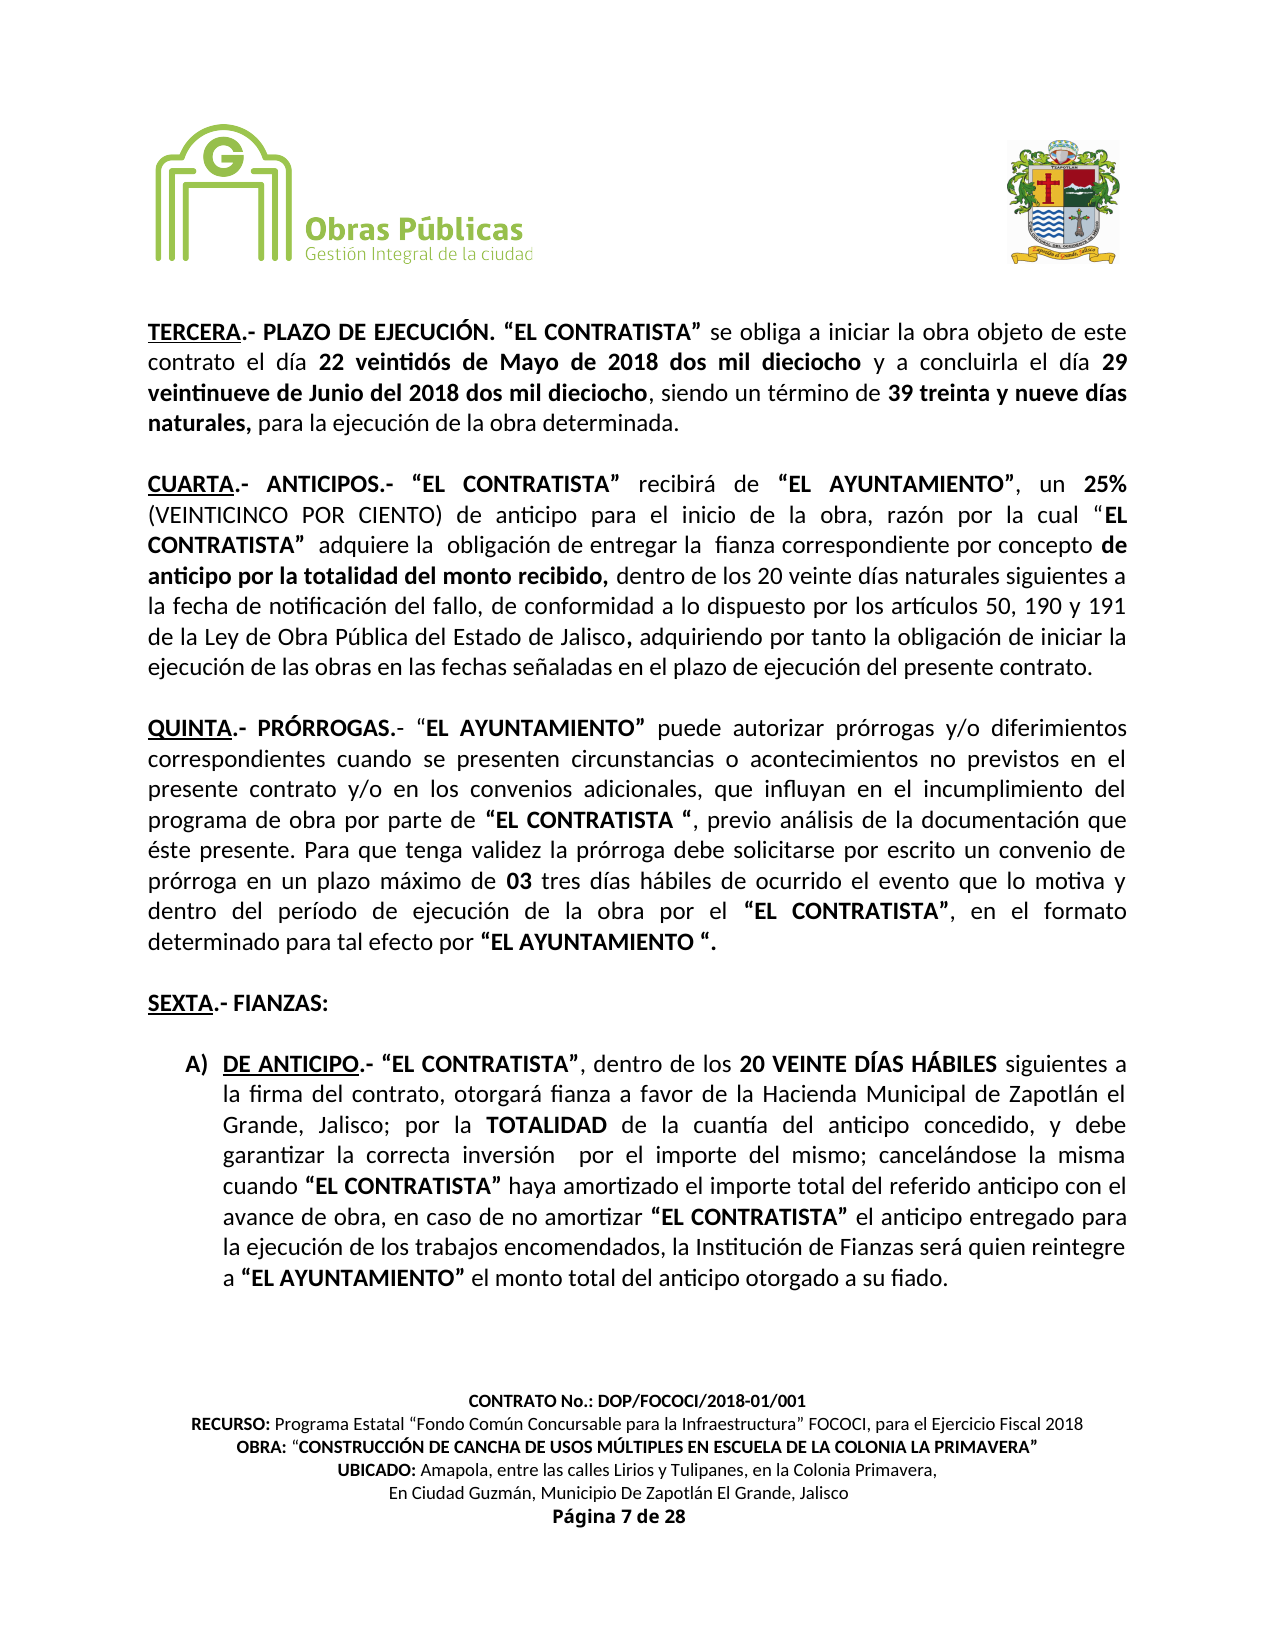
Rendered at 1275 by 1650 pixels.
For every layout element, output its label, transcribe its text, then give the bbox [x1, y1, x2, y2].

text TERCERA.- PLAZO DE EJECUCIÓN. “EL CONTRATISTA” se obliga a iniciar la obra objeto de este contrato el día 22 veintidós de Mayo de 2018 dos mil dieciocho y a concluirla el día 29 veintinueve de Junio del 2018 dos mil dieciocho, siendo un término de 39 treinta y nueve días naturales, para la ejecución de la obra determinada. [148, 316, 1127, 438]
picture [1007, 140, 1120, 264]
text QUINTA.- PRÓRROGAS.- “EL AYUNTAMIENTO” puede autorizar prórrogas y/o diferimientos correspondientes cuando se presenten circunstancias o acontecimientos no previstos en el presente contrato y/o en los convenios adicionales, que influyan en el incumplimiento del programa de obra por parte de “EL CONTRATISTA “, previo análisis de la documentación que éste presente. Para que tenga validez la prórroga debe solicitarse por escrito un convenio de prórroga en un plazo máximo de 03 tres días hábiles de ocurrido el evento que lo motiva y dentro del período de ejecución de la obra por el “EL CONTRATISTA”, en el formato determinado para tal efecto por “EL AYUNTAMIENTO “. [148, 712, 1127, 957]
text SEXTA.- FIANZAS: [148, 987, 1127, 1018]
list DE ANTICIPO.- “EL CONTRATISTA”, dentro de los 20 VEINTE DÍAS HÁBILES siguientes a la firma del contrato, otorgará fianza a favor de la Hacienda Municipal de Zapotlán el Grande, Jalisco; por la TOTALIDAD de la cuantía del anticipo concedido, y debe garantizar la correcta inversión por el importe del mismo; cancelándose la misma cuando “EL CONTRATISTA” haya amortizado el importe total del referido anticipo con el avance de obra, en caso de no amortizar “EL CONTRATISTA” el anticipo entregado para la ejecución de los trabajos encomendados, la Institución de Fianzas será quien reintegre a “EL AYUNTAMIENTO” el monto total del anticipo otorgado a su fiado. [185, 1048, 1127, 1292]
picture [155, 124, 533, 264]
text CUARTA.- ANTICIPOS.- “EL CONTRATISTA” recibirá de “EL AYUNTAMIENTO”, un 25% (VEINTICINCO POR CIENTO) de anticipo para el inicio de la obra, razón por la cual “EL CONTRATISTA” adquiere la obligación de entregar la fianza correspondiente por concepto de anticipo por la totalidad del monto recibido, dentro de los 20 veinte días naturales siguientes a la fecha de notificación del fallo, de conformidad a lo dispuesto por los artículos 50, 190 y 191 de la Ley de Obra Pública del Estado de Jalisco, adquiriendo por tanto la obligación de iniciar la ejecución de las obras en las fechas señaladas en el plazo de ejecución del presente contrato. [148, 468, 1127, 682]
